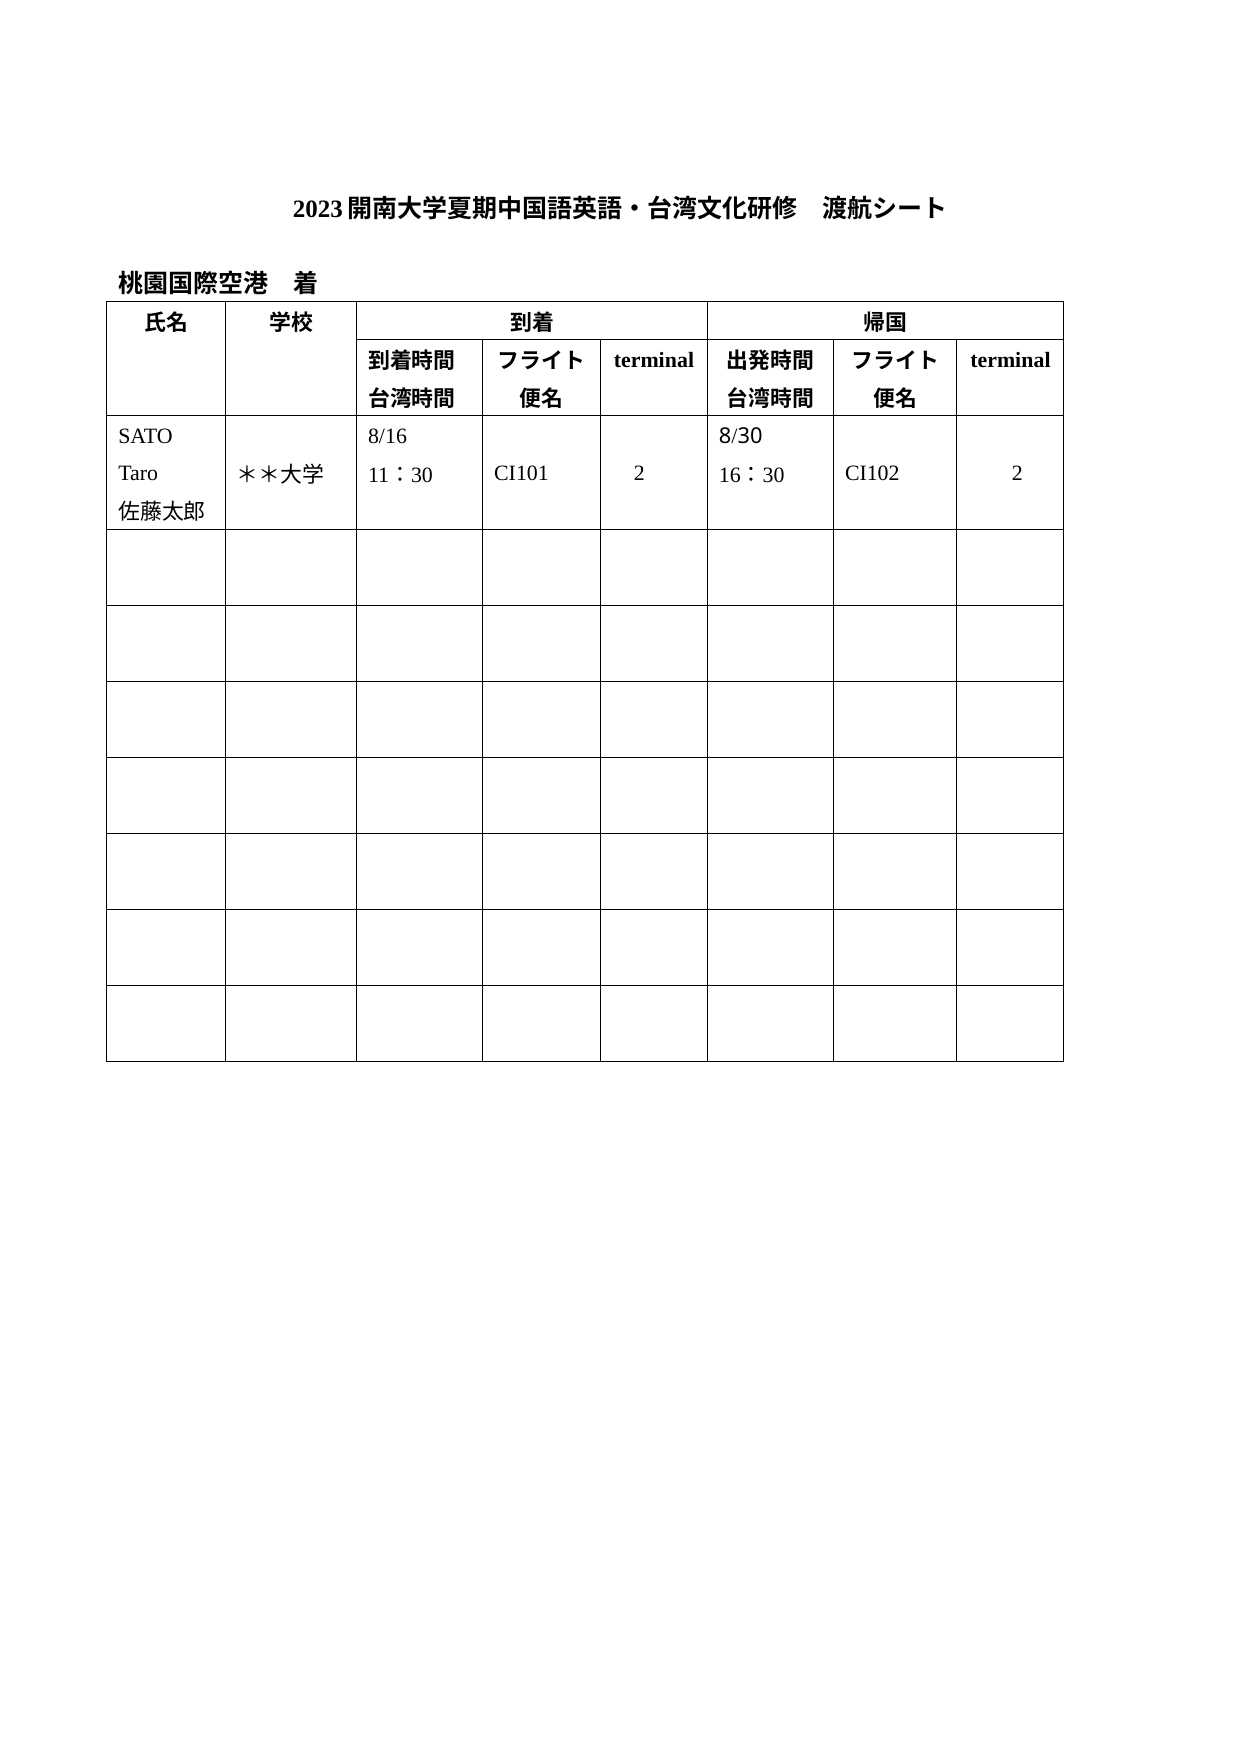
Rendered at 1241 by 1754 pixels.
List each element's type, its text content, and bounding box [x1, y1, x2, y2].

table_header 学校 [226, 302, 356, 415]
table_cell [957, 834, 1063, 909]
table_cell [834, 682, 956, 757]
table_cell terminal [957, 340, 1063, 415]
table_cell [357, 682, 482, 757]
table_cell [483, 910, 600, 985]
table_cell [483, 834, 600, 909]
table_cell [226, 530, 356, 605]
table_cell [357, 530, 482, 605]
text 桃園国際空港 着 [118, 263, 1122, 301]
table_cell [483, 986, 600, 1061]
table_cell 2 [957, 416, 1063, 529]
table_cell [226, 606, 356, 681]
table_cell [957, 606, 1063, 681]
table_cell [483, 758, 600, 833]
table_cell [107, 986, 225, 1061]
table_cell [601, 758, 707, 833]
table_cell [708, 606, 833, 681]
table_cell terminal [601, 340, 707, 415]
table_cell [107, 530, 225, 605]
text 2023開南大学夏期中国語英語‧台湾文化研修 渡航シート [118, 188, 1122, 226]
table_cell [107, 606, 225, 681]
table_cell [708, 834, 833, 909]
table_cell [834, 910, 956, 985]
table_cell 2 [601, 416, 707, 529]
table_cell [226, 682, 356, 757]
table_cell [483, 606, 600, 681]
table_cell [601, 986, 707, 1061]
table_cell 8/30 16：30 [708, 416, 833, 529]
table_cell [834, 530, 956, 605]
table_cell [834, 758, 956, 833]
table_cell [357, 910, 482, 985]
table_cell 出発時間 台湾時間 [708, 340, 833, 415]
table_cell [708, 758, 833, 833]
table_cell [357, 834, 482, 909]
table_cell [226, 910, 356, 985]
table_cell [483, 682, 600, 757]
table_cell [957, 910, 1063, 985]
table_cell [708, 682, 833, 757]
table_cell SATO Taro 佐藤太郎 [107, 416, 225, 529]
table_cell フライト 便名 [834, 340, 956, 415]
table_cell [708, 986, 833, 1061]
table_header 氏名 [107, 302, 225, 415]
table_cell CI101 [483, 416, 600, 529]
table_cell [483, 530, 600, 605]
table_header 帰国 [708, 302, 1063, 339]
table_cell [357, 986, 482, 1061]
table_cell CI102 [834, 416, 956, 529]
table_cell [226, 986, 356, 1061]
table_cell [601, 530, 707, 605]
table_cell [601, 910, 707, 985]
table_cell [834, 986, 956, 1061]
table_cell [357, 758, 482, 833]
table_header 到着 [357, 302, 707, 339]
table_cell [226, 758, 356, 833]
table_cell [708, 530, 833, 605]
table_cell [107, 910, 225, 985]
table_cell [107, 682, 225, 757]
table_cell [601, 606, 707, 681]
table_cell [834, 834, 956, 909]
table_cell [357, 606, 482, 681]
table_cell フライト 便名 [483, 340, 600, 415]
table_cell [834, 606, 956, 681]
table_cell [957, 530, 1063, 605]
table_cell [957, 986, 1063, 1061]
table_cell [107, 758, 225, 833]
table_cell [708, 910, 833, 985]
table_cell [107, 834, 225, 909]
table_cell [226, 834, 356, 909]
table_cell 8/16 11：30 [357, 416, 482, 529]
table_cell [601, 834, 707, 909]
table_cell [601, 682, 707, 757]
table_cell [957, 758, 1063, 833]
table_cell 到着時間 台湾時間 [357, 340, 482, 415]
table_cell ＊＊大学 [226, 416, 356, 529]
table_cell [957, 682, 1063, 757]
